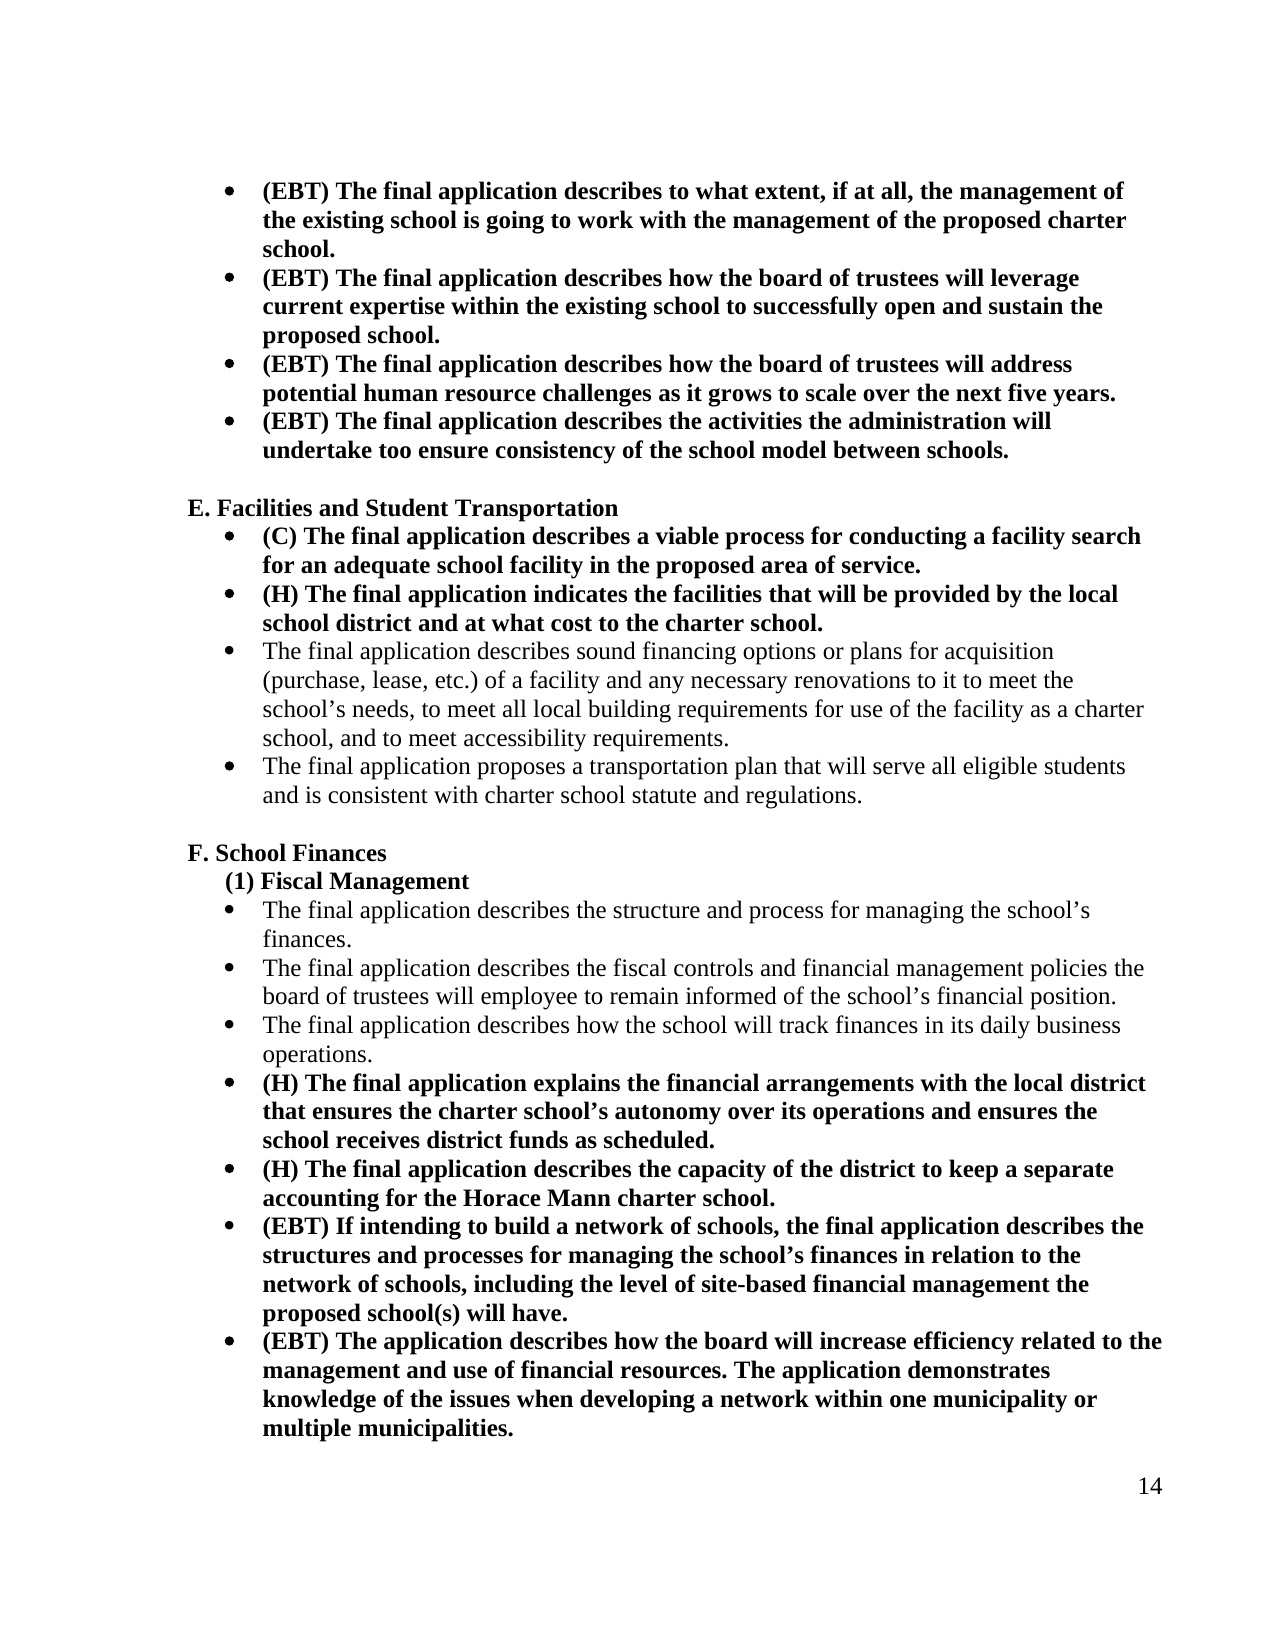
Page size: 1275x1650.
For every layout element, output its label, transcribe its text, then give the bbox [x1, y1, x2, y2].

list (EBT) The final application describes the activities the administration will undertake too ensure consistency of the school model between schools. [225, 406, 1162, 464]
text E. Facilities and Student Transportation [187, 493, 1162, 521]
list The final application describes the structure and process for managing the school’s finances. [225, 895, 1162, 953]
text F. School Finances [187, 838, 1162, 866]
list (C) The final application describes a viable process for conducting a facility search for an adequate school facility in the proposed area of service. [225, 521, 1162, 579]
list The final application describes the fiscal controls and financial management policies the board of trustees will employee to remain informed of the school’s financial position. [225, 953, 1162, 1010]
list (H) The final application explains the financial arrangements with the local district that ensures the charter school’s autonomy over its operations and ensures the school receives district funds as scheduled. [225, 1068, 1162, 1154]
list (EBT) The final application describes to what extent, if at all, the management of the existing school is going to work with the management of the proposed charter school. [225, 176, 1162, 263]
list The final application describes how the school will track finances in its daily business operations. [225, 1010, 1162, 1068]
list (EBT) If intending to build a network of schools, the final application describes the structures and processes for managing the school’s finances in relation to the network of schools, including the level of site-based financial management the proposed school(s) will have. [225, 1211, 1162, 1326]
list (H) The final application describes the capacity of the district to keep a separate accounting for the Horace Mann charter school. [225, 1154, 1162, 1211]
list The final application proposes a transportation plan that will serve all eligible students and is consistent with charter school statute and regulations. [225, 751, 1162, 809]
list The final application describes sound financing options or plans for acquisition (purchase, lease, etc.) of a facility and any necessary renovations to it to meet the school’s needs, to meet all local building requirements for use of the facility as a charter school, and to meet accessibility requirements. [225, 636, 1162, 751]
list (EBT) The application describes how the board will increase efficiency related to the management and use of financial resources. The application demonstrates knowledge of the issues when developing a network within one municipality or multiple municipalities. [225, 1326, 1162, 1441]
list (EBT) The final application describes how the board of trustees will leverage current expertise within the existing school to successfully open and sustain the proposed school. [225, 263, 1162, 349]
list (EBT) The final application describes how the board of trustees will address potential human resource challenges as it grows to scale over the next five years. [225, 349, 1162, 406]
text (1) Fiscal Management [187, 866, 1162, 895]
list (H) The final application indicates the facilities that will be provided by the local school district and at what cost to the charter school. [225, 579, 1162, 636]
